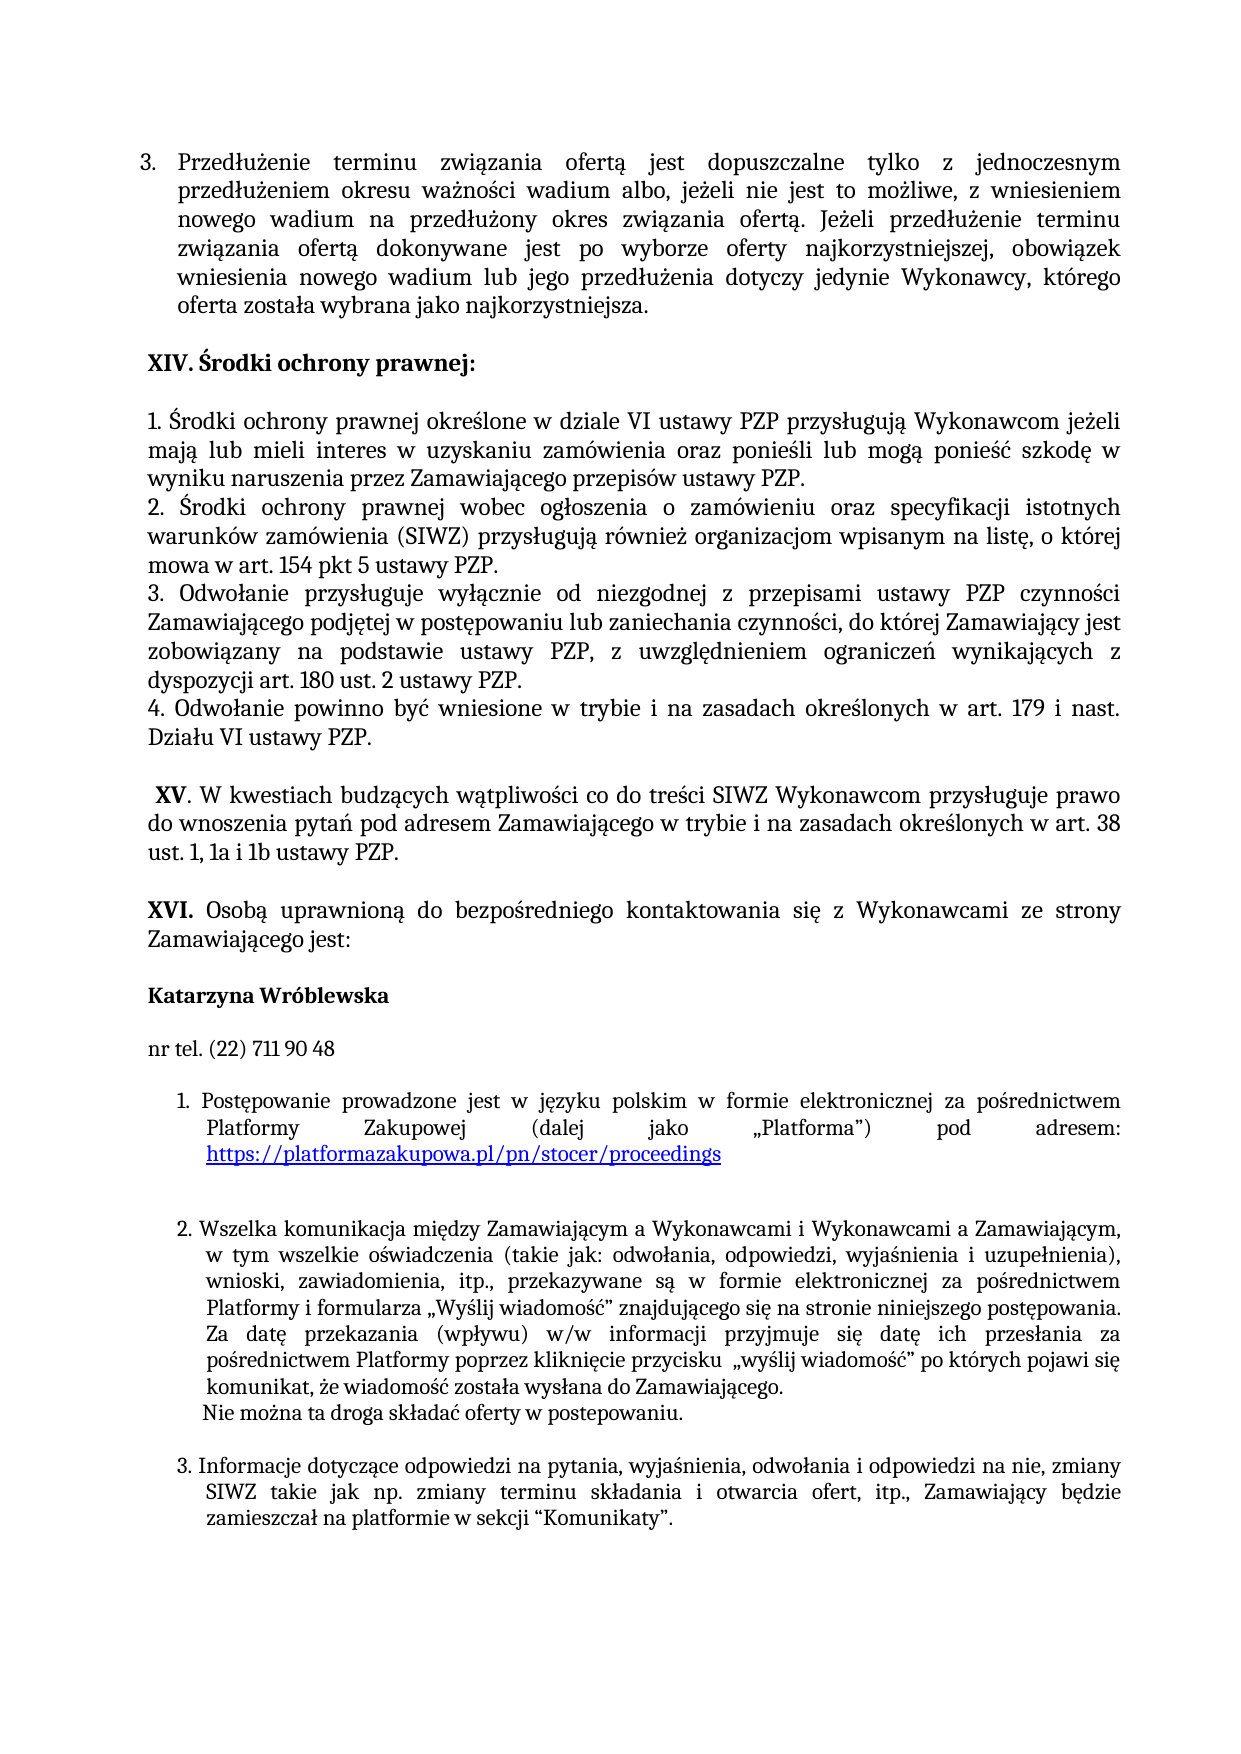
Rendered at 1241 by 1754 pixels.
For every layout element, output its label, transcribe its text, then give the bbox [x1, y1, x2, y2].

text nr tel. (22) 711 90 48 [148, 1035, 1122, 1062]
text XVI. Osobą uprawnioną do bezpośredniego kontaktowania się z Wykonawcami ze strony Zamawiającego jest: [148, 896, 1122, 953]
text 1. Postępowanie prowadzone jest w języku polskim w formie elektronicznej za pośrednictwem Platformy Zakupowej (dalej jako „Platforma”) pod adresem: https://platformazakupowa.pl/pn/stocer/proceedings [177, 1088, 1122, 1167]
text 3. Informacje dotyczące odpowiedzi na pytania, wyjaśnienia, odwołania i odpowiedzi na nie, zmiany SIWZ takie jak np. zmiany terminu składania i otwarcia ofert, itp., Zamawiający będzie zamieszczał na platformie w sekcji “Komunikaty”. [177, 1452, 1122, 1532]
text 3. Odwołanie przysługuje wyłącznie od niezgodnej z przepisami ustawy PZP czynności Zamawiającego podjętej w postępowaniu lub zaniechania czynności, do której Zamawiający jest zobowiązany na podstawie ustawy PZP, z uwzględnieniem ograniczeń wynikających z dyspozycji art. 180 ust. 2 ustawy PZP. [148, 579, 1122, 694]
text 4. Odwołanie powinno być wniesione w trybie i na zasadach określonych w art. 179 i nast. Działu VI ustawy PZP. [148, 694, 1122, 752]
text 2. Wszelka komunikacja między Zamawiającym a Wykonawcami i Wykonawcami a Zamawiającym, w tym wszelkie oświadczenia (takie jak: odwołania, odpowiedzi, wyjaśnienia i uzupełnienia), wnioski, zawiadomienia, itp., przekazywane są w formie elektronicznej za pośrednictwem Platformy i formularza „Wyślij wiadomość” znajdującego się na stronie niniejszego postępowania. Za datę przekazania (wpływu) w/w informacji przyjmuje się datę ich przesłania za pośrednictwem Platformy poprzez kliknięcie przycisku „wyślij wiadomość” po których pojawi się komunikat, że wiadomość została wysłana do Zamawiającego. [177, 1215, 1122, 1400]
text Katarzyna Wróblewska [148, 983, 1122, 1009]
text 1. Środki ochrony prawnej określone w dziale VI ustawy PZP przysługują Wykonawcom jeżeli mają lub mieli interes w uzyskaniu zamówienia oraz ponieśli lub mogą ponieść szkodę w wyniku naruszenia przez Zamawiającego przepisów ustawy PZP. [148, 407, 1122, 493]
text XV. W kwestiach budzących wątpliwości co do treści SIWZ Wykonawcom przysługuje prawo do wnoszenia pytań pod adresem Zamawiającego w trybie i na zasadach określonych w art. 38 ust. 1, 1a i 1b ustawy PZP. [148, 781, 1122, 867]
list Przedłużenie terminu związania ofertą jest dopuszczalne tylko z jednoczesnym przedłużeniem okresu ważności wadium albo, jeżeli nie jest to możliwe, z wniesieniem nowego wadium na przedłużony okres związania ofertą. Jeżeli przedłużenie terminu związania ofertą dokonywane jest po wyborze oferty najkorzystniejszej, obowiązek wniesienia nowego wadium lub jego przedłużenia dotyczy jedynie Wykonawcy, którego oferta została wybrana jako najkorzystniejsza. [140, 148, 1122, 320]
text 2. Środki ochrony prawnej wobec ogłoszenia o zamówieniu oraz specyfikacji istotnych warunków zamówienia (SIWZ) przysługują również organizacjom wpisanym na listę, o której mowa w art. 154 pkt 5 ustawy PZP. [148, 493, 1122, 579]
text XIV. Środki ochrony prawnej: [148, 349, 1122, 378]
text Nie można ta droga składać oferty w postepowaniu. [177, 1400, 1122, 1426]
